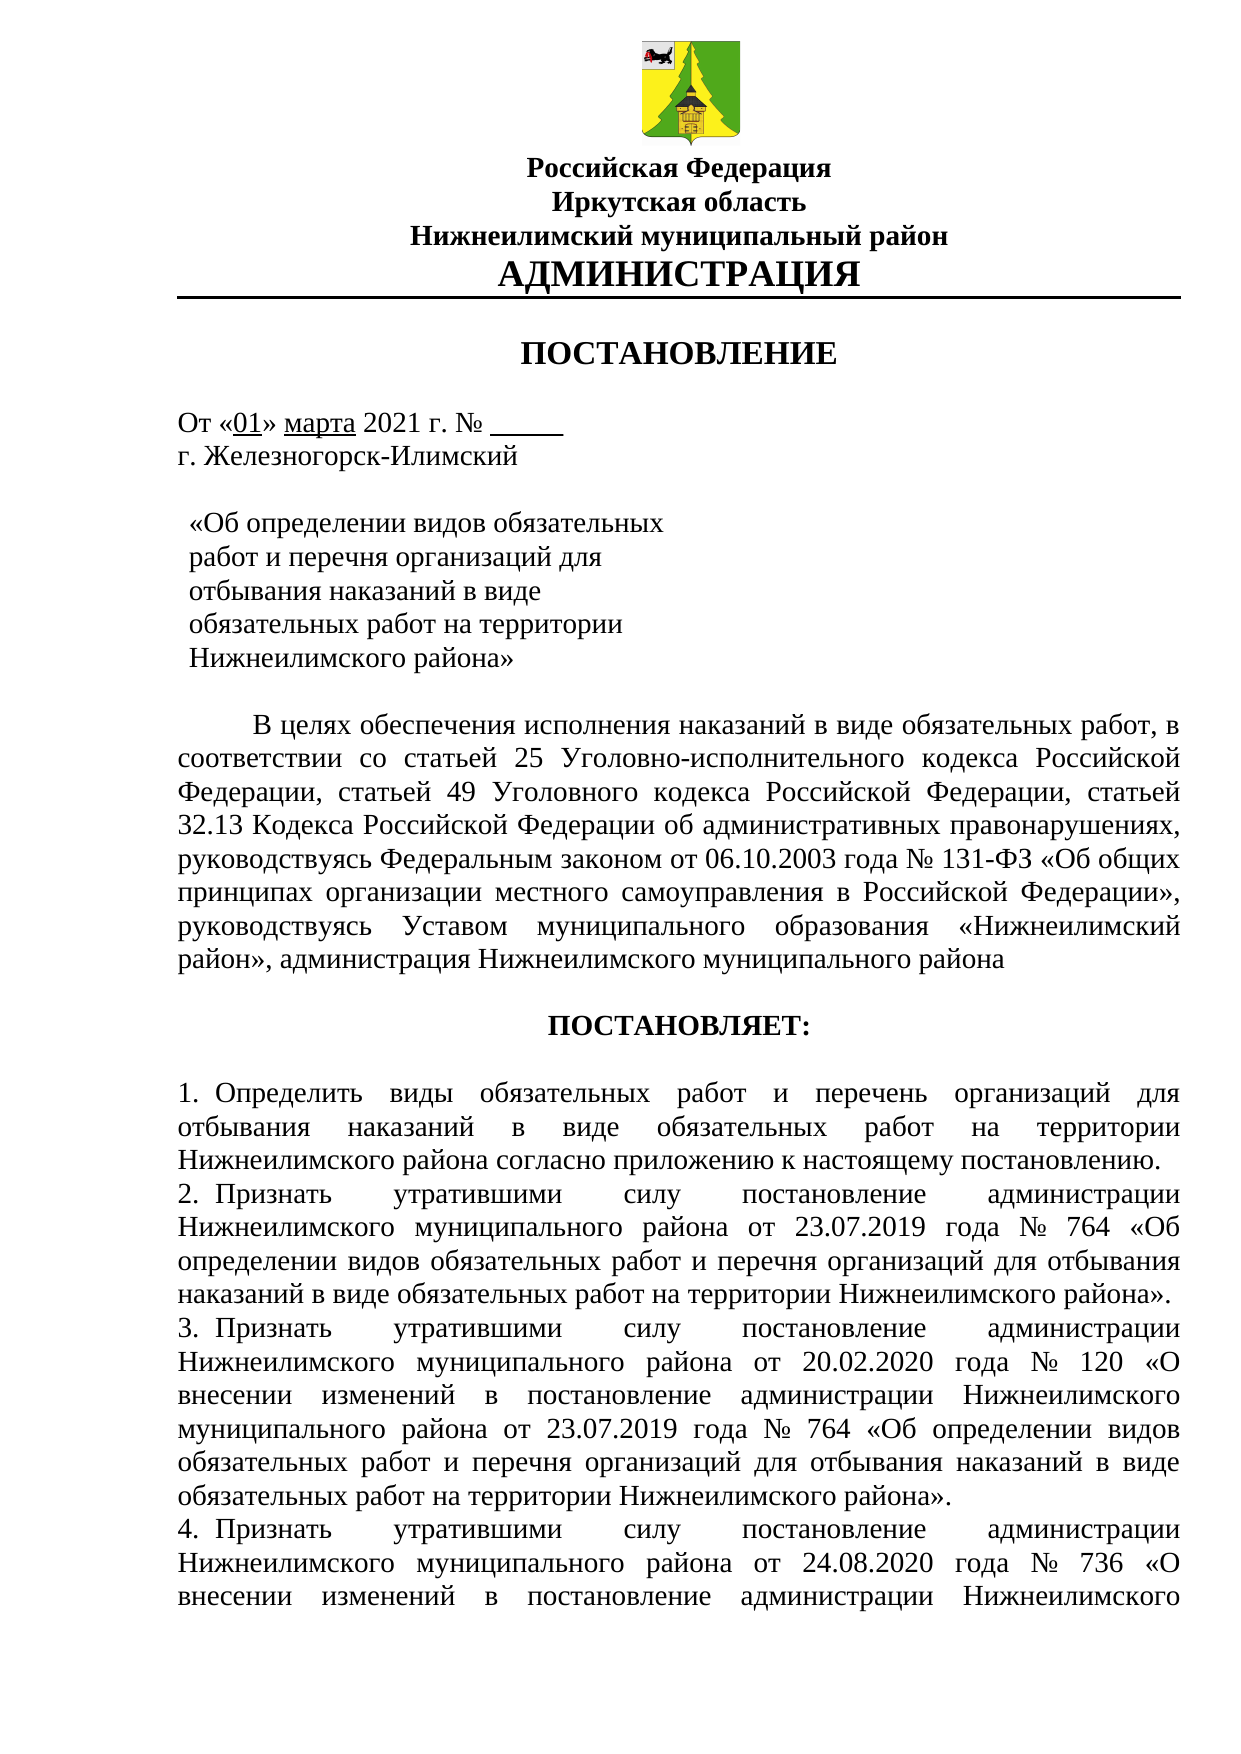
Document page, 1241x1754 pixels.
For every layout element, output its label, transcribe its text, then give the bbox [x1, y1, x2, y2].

picture [642, 41, 741, 146]
text г. Железногорск-Илимский [177, 438, 1181, 472]
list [177, 1512, 1181, 1612]
text Нижнеилимский муниципальный район [177, 218, 1181, 251]
text Российская Федерация [177, 151, 1181, 184]
text В целях обеспечения исполнения наказаний в виде обязательных работ, в соответствии со статьей 25 Уголовно-исполнительного кодекса Российской Федерации, статьей 49 Уголовного кодекса Российской Федерации, статьей 32.13 Кодекса Российской Федерации об административных правонарушениях, руководствуясь Федеральным законом от 06.10.2003 года № 131-ФЗ «Об общих принципах организации местного самоуправления в Российской Федерации», руководствуясь Уставом муниципального образования «Нижнеилимский район», администрация Нижнеилимского муниципального района [177, 707, 1181, 975]
list Признать утратившими силу постановление администрации Нижнеилимского муниципального района от 23.07.2019 года № 764 «Об определении видов обязательных работ и перечня организаций для отбывания наказаний в виде обязательных работ на территории Нижнеилимского района». [177, 1176, 1181, 1311]
text АДМИНИСТРАЦИЯ [177, 251, 1181, 296]
text ПОСТАНОВЛЯЕТ: [177, 1009, 1181, 1042]
text Иркутская область [177, 184, 1181, 218]
list Признать утратившими силу постановление администрации Нижнеилимского муниципального района от 20.02.2020 года № 120 «О внесении изменений в постановление администрации Нижнеилимского муниципального района от 23.07.2019 года № 764 «Об определении видов обязательных работ и перечня организаций для отбывания наказаний в виде обязательных работ на территории Нижнеилимского района». [177, 1311, 1181, 1512]
table_header «Об определении видов обязательных работ и перечня организаций для отбывания наказаний в виде обязательных работ на территории Нижнеилимского района» [177, 506, 694, 673]
text От «01» марта 2021 г. № _____ [177, 405, 1181, 438]
text ПОСТАНОВЛЕНИЕ [177, 333, 1181, 371]
list Определить виды обязательных работ и перечень организаций для отбывания наказаний в виде обязательных работ на территории Нижнеилимского района согласно приложению к настоящему постановлению. [177, 1076, 1181, 1176]
